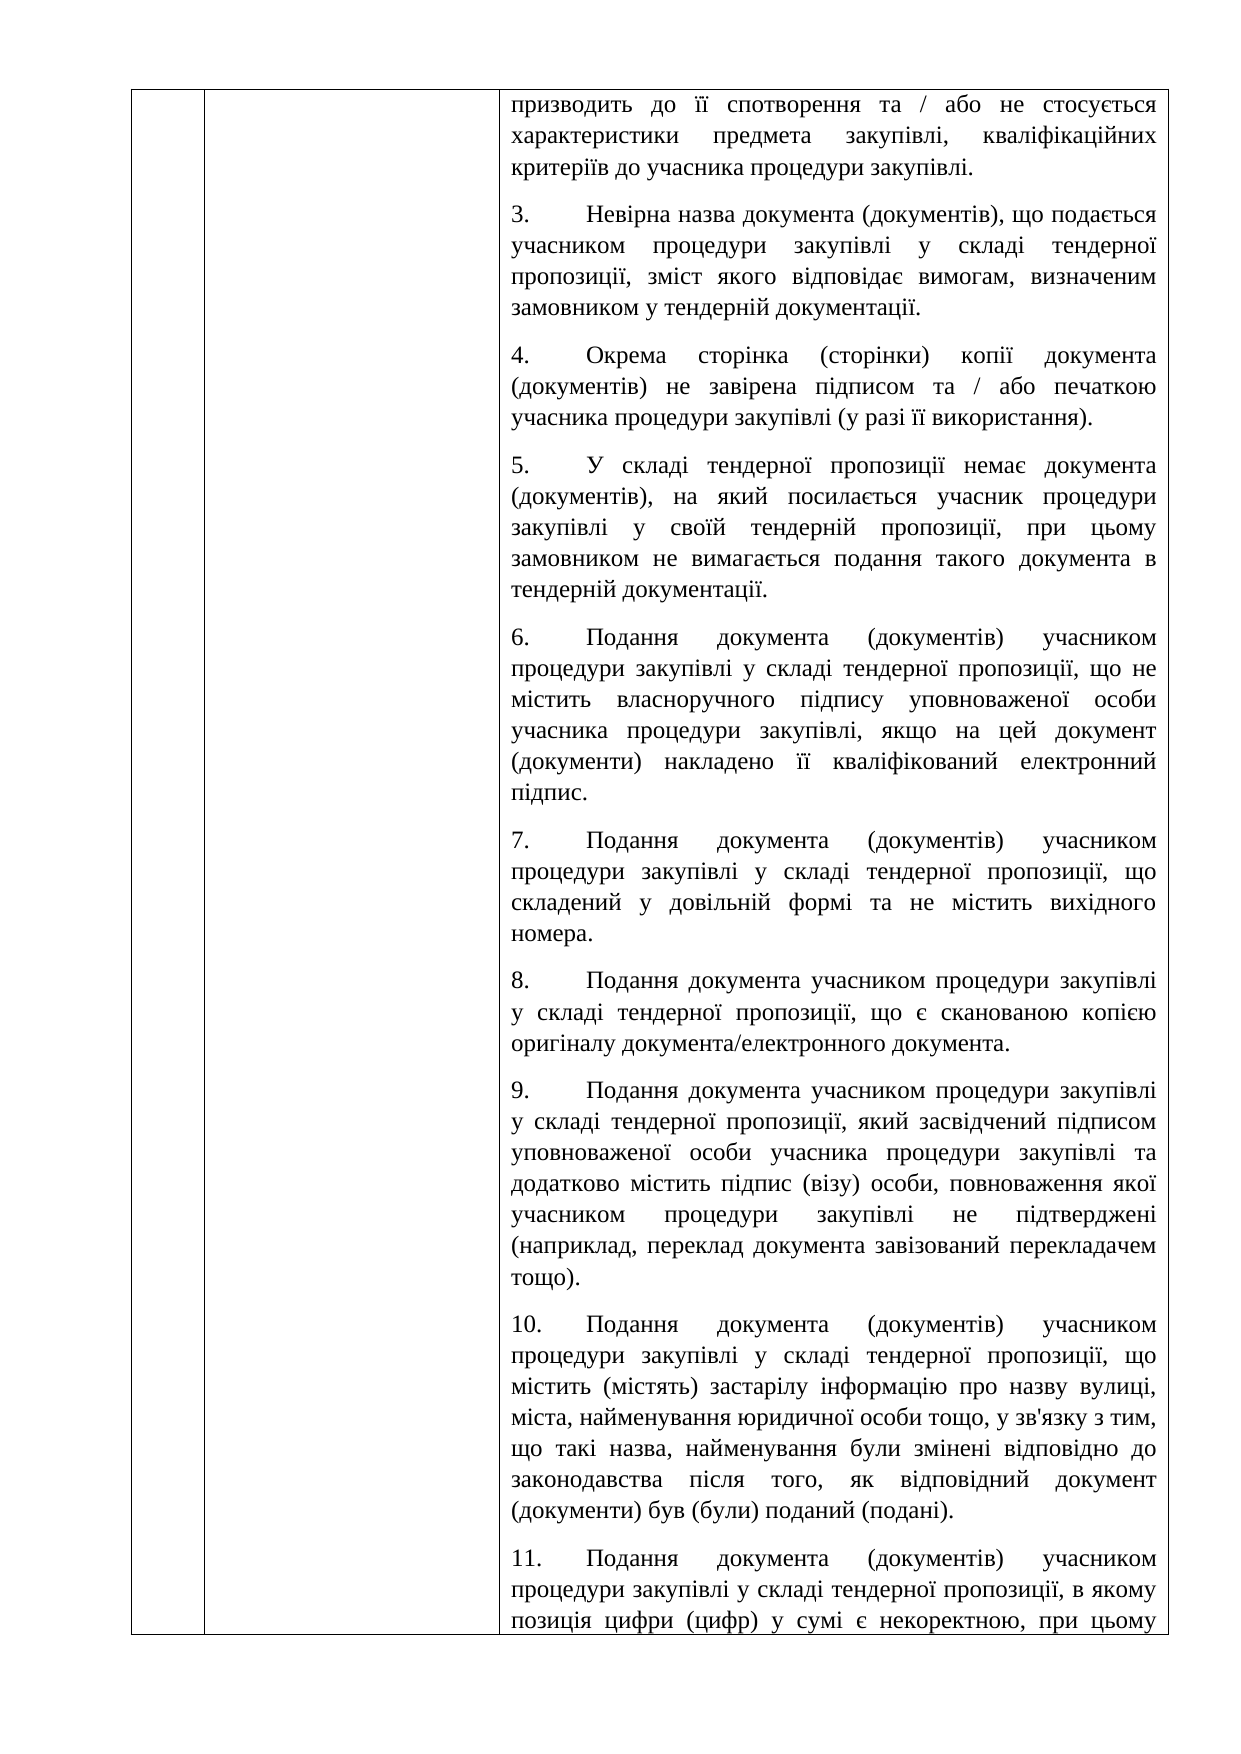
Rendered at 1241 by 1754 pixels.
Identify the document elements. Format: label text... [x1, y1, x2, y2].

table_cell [500, 90, 1168, 1634]
table_cell 1 [132, 90, 204, 1634]
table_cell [205, 90, 499, 1634]
